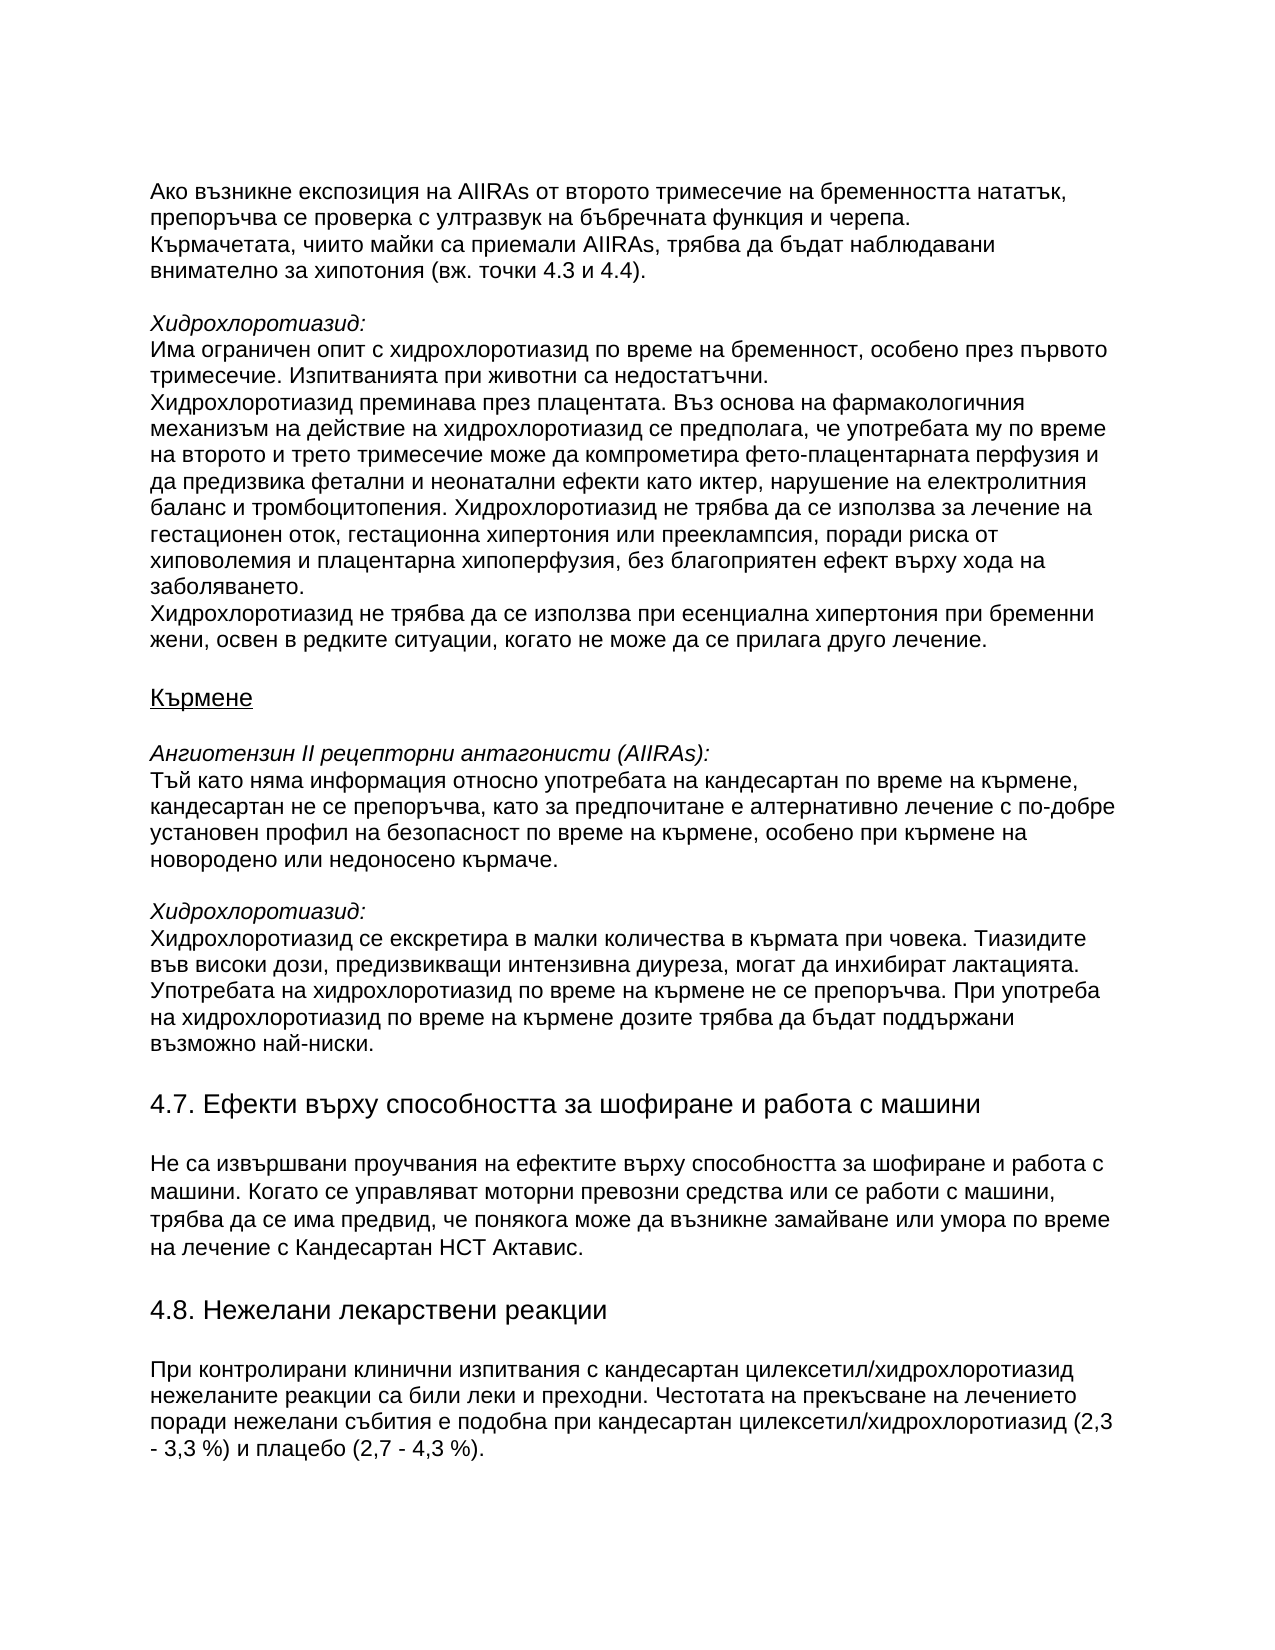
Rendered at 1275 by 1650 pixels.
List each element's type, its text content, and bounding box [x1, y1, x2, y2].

text Има ограничен опит с хидрохлоротиазид по време на бременност, особено през първото тримесечие. Изпитванията при животни са недостатъчни. [150, 336, 1125, 389]
text Ангиотензин II рецепторни антагонисти (AIIRAs): [150, 740, 1125, 767]
text Не са извършвани проучвания на ефектите върху способността за шофиране и работа с машини. Когато се управляват моторни превозни средства или се работи с машини, трябва да се има предвид, че понякога може да възникне замайване или умора по време на лечение с Кандесартан НСТ Актавис. [150, 1150, 1125, 1260]
text Кърмачетата, чиито майки са приемали AIIRAs, трябва да бъдат наблюдавани внимателно за хипотония (вж. точки 4.3 и 4.4). [150, 231, 1125, 283]
text Хидрохлоротиазид: [150, 310, 1125, 336]
text Хидрохлоротиазид се екскретира в малки количества в кърмата при човека. Тиазидите във високи дози, предизвикващи интензивна диуреза, могат да инхибират лактацията. Употребата на хидрохлоротиазид по време на кърмене не се препоръчва. При употреба на хидрохлоротиазид по време на кърмене дозите трябва да бъдат поддържани възможно най-ниски. [150, 925, 1125, 1056]
subtitle 4.7. Ефекти върху способността за шофиране и работа с машини [150, 1088, 1125, 1120]
text Хидрохлоротиазид преминава през плацентата. Въз основа на фармакологичния механизъм на действие на хидрохлоротиазид се предполага, че употребата му по време на второто и трето тримесечие може да компрометира фето-плацентарната перфузия и да предизвика фетални и неонатални ефекти като иктер, нарушение на електролитния баланс и тромбоцитопения. Хидрохлоротиазид не трябва да се използва за лечение на гестационен оток, гестационна хипертония или прееклампсия, поради риска от хиповолемия и плацентарна хипоперфузия, без благоприятен ефект върху хода на заболяването. [150, 389, 1125, 599]
text Ако възникне експозиция на AIIRAs от второто тримесечие на бременността нататък, препоръчва се проверка с ултразвук на бъбречната функция и черепа. [150, 178, 1125, 231]
subtitle 4.8. Нежелани лекарствени реакции [150, 1294, 1125, 1325]
text Хидрохлоротиазид не трябва да се използва при есенциална хипертония при бременни жени, освен в редките ситуации, когато не може да се прилага друго лечение. [150, 599, 1125, 652]
text Хидрохлоротиазид: [150, 898, 1125, 925]
text Тъй като няма информация относно употребата на кандесартан по време на кърмене, кандесартан не се препоръчва, като за предпочитане е алтернативно лечение с по-добре установен профил на безопасност по време на кърмене, особено при кърмене на новородено или недоносено кърмаче. [150, 767, 1125, 872]
text При контролирани клинични изпитвания с кандесартан цилексетил/хидрохлоротиазид нежеланите реакции са били леки и преходни. Честотата на прекъсване на лечението поради нежелани събития е подобна при кандесартан цилексетил/хидрохлоротиазид (2,3 - 3,3 %) и плацебо (2,7 - 4,3 %). [150, 1356, 1125, 1461]
subtitle Кърмене [150, 683, 1125, 712]
